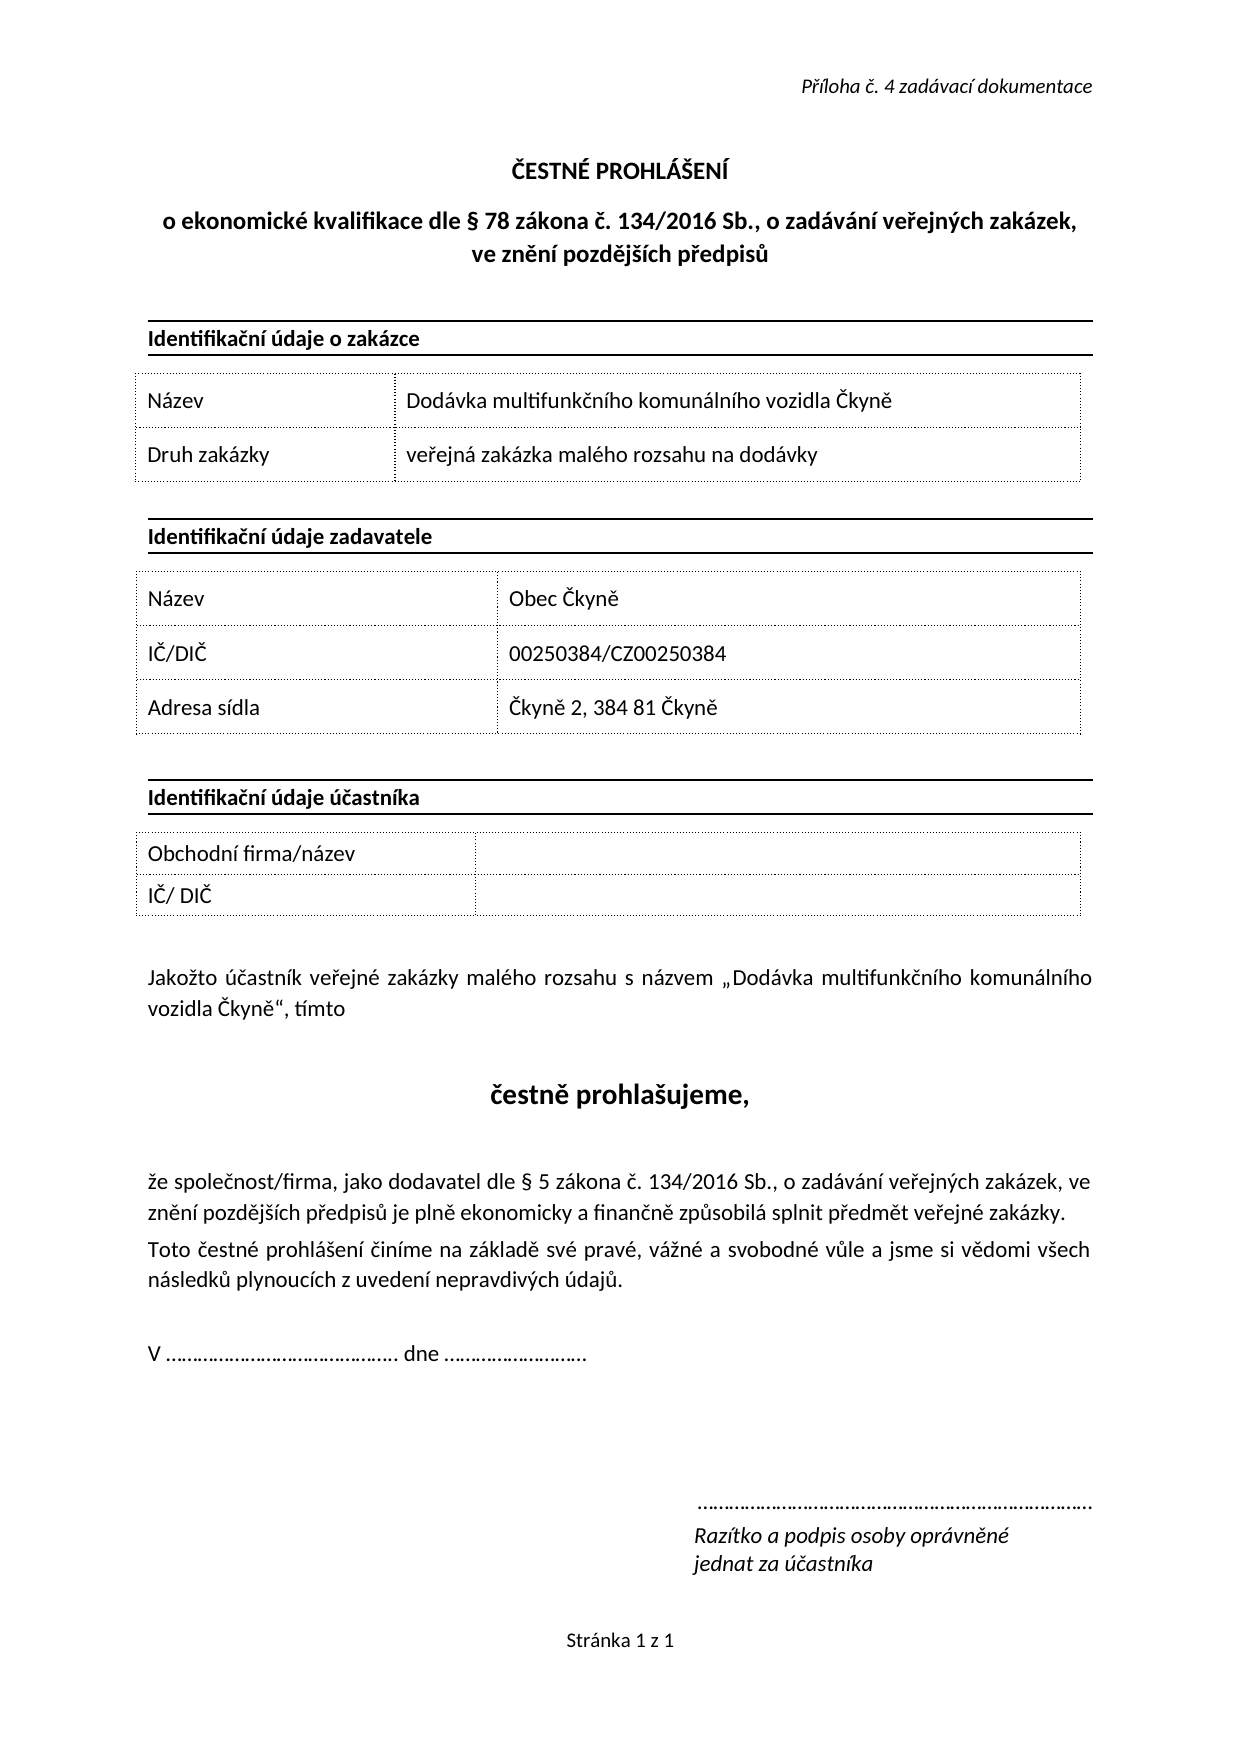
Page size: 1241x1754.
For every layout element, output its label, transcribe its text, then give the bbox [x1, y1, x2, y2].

text V …………………………………….. dne ……………………… [148, 1339, 1093, 1367]
text Jakožto účastník veřejné zakázky malého rozsahu s názvem „Dodávka multifunkčního komunálního vozidla Čkyně“, tímto [148, 963, 1093, 1022]
table_header Název [136, 373, 395, 427]
text Razítko a podpis osoby oprávněné jednat za účastníka [694, 1522, 1093, 1578]
text Toto čestné prohlášení činíme na základě své pravé, vážné a svobodné vůle a jsme si vědomi všech následků plynoucích z uvedení nepravdivých údajů. [148, 1235, 1093, 1293]
table_cell 00250384/CZ00250384 [498, 625, 1080, 679]
table_cell Druh zakázky [136, 427, 395, 481]
table_cell Čkyně 2, 384 81 Čkyně [498, 679, 1080, 733]
text že společnost/firma, jako dodavatel dle § 5 zákona č. 134/2016 Sb., o zadávání veřejných zakázek, ve znění pozdějších předpisů je plně ekonomicky a finančně způsobilá splnit předmět veřejné zakázky. [148, 1167, 1093, 1226]
table_header Obec Čkyně [498, 571, 1080, 625]
text čestně prohlašujeme, [148, 1076, 1093, 1112]
table_header Obchodní firma/název [136, 832, 475, 873]
text o ekonomické kvalifikace dle § 78 zákona č. 134/2016 Sb., o zadávání veřejných zakázek, ve znění pozdějších předpisů [148, 205, 1093, 268]
table_cell veřejná zakázka malého rozsahu na dodávky [395, 427, 1081, 481]
text ………………………………………………………………… [694, 1487, 1093, 1515]
table_header [475, 832, 1080, 873]
text Identifikační údaje zadavatele [148, 520, 1093, 552]
text Identifikační údaje o zakázce [148, 322, 1093, 354]
table_header Název [136, 571, 498, 625]
table_header Dodávka multifunkčního komunálního vozidla Čkyně [395, 373, 1081, 427]
table_cell [475, 874, 1080, 915]
table_cell Adresa sídla [136, 679, 498, 733]
text ČESTNÉ PROHLÁŠENÍ [148, 155, 1093, 186]
table_cell IČ/ DIČ [136, 874, 475, 915]
text Identifikační údaje účastníka [148, 781, 1093, 813]
table_cell IČ/DIČ [136, 625, 498, 679]
